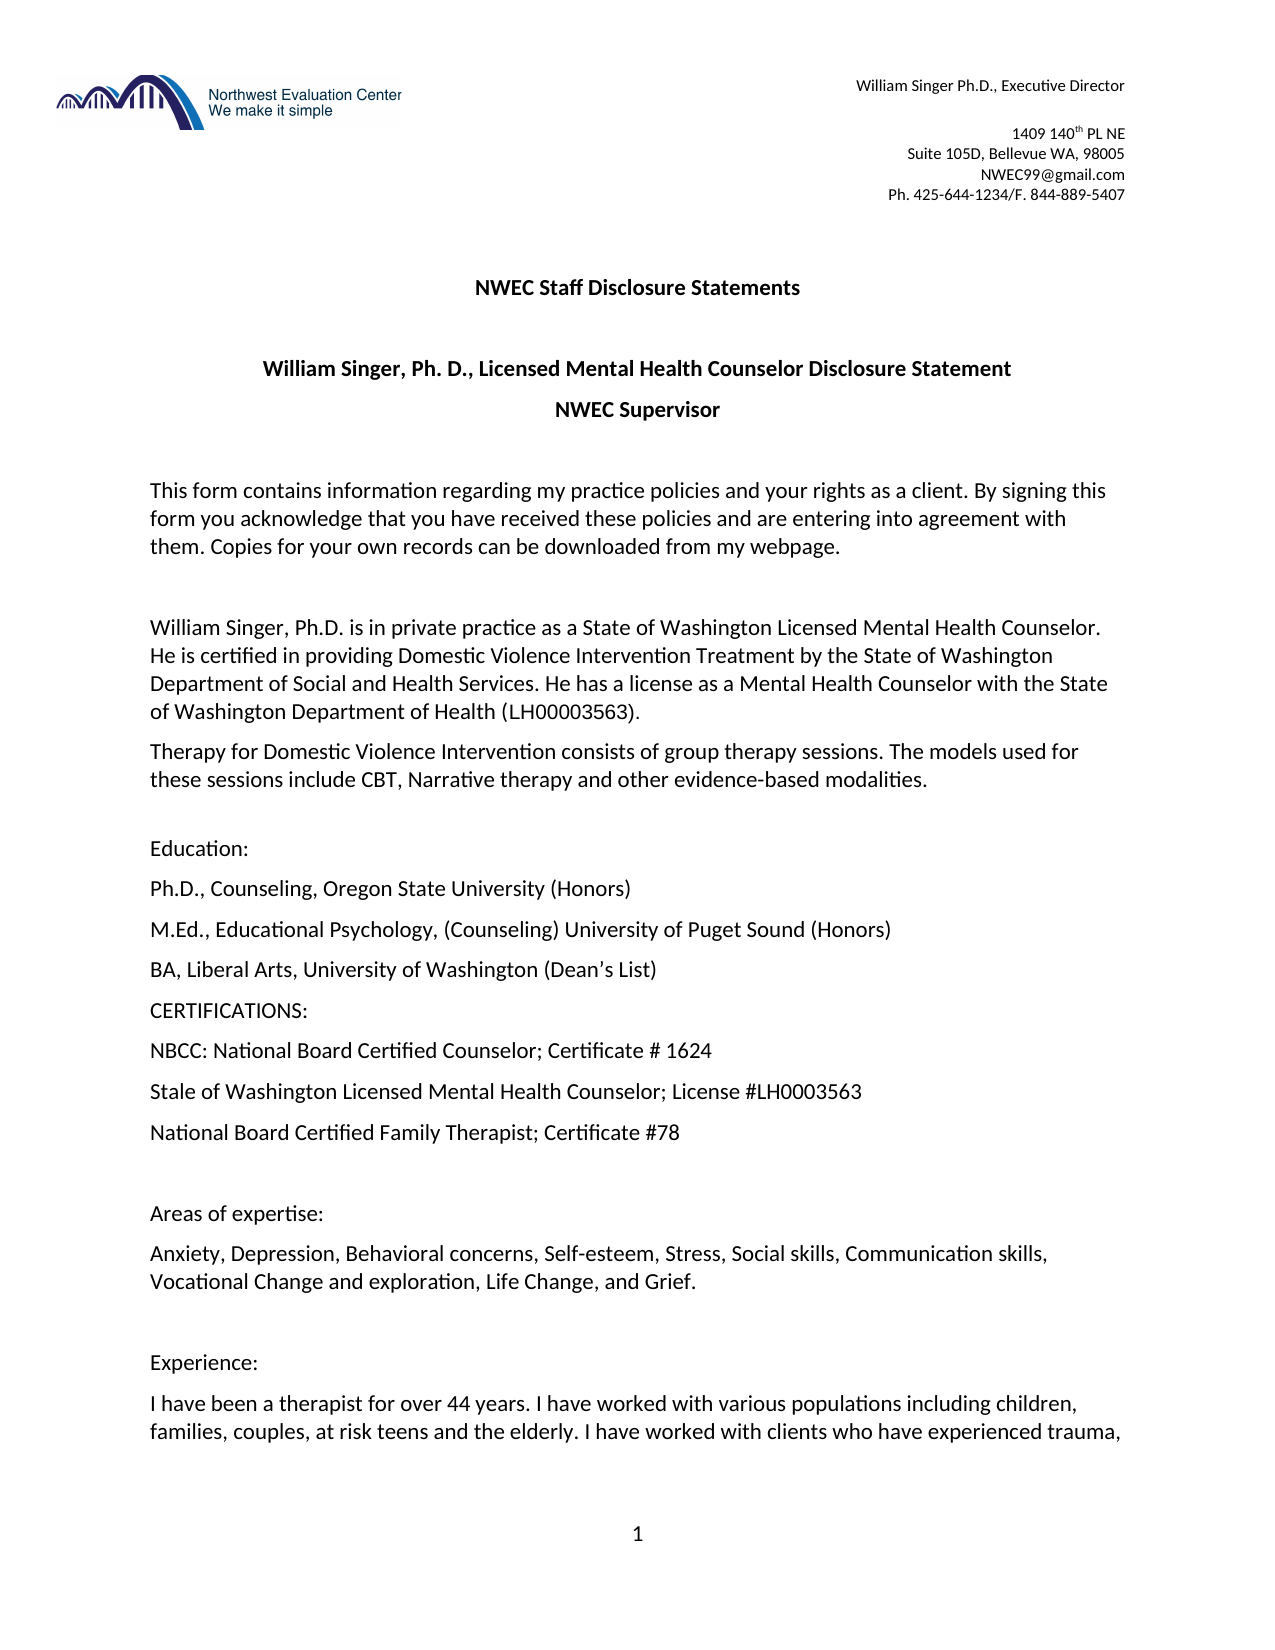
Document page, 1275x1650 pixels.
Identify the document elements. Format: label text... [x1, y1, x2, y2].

picture [56, 75, 402, 130]
text Therapy for Domestic Violence Intervention consists of group therapy sessions. The models used for these sessions include CBT, Narrative therapy and other evidence-based modalities. [150, 737, 1125, 793]
text Experience: [150, 1348, 1125, 1376]
text Anxiety, Depression, Behavioral concerns, Self-esteem, Stress, Social skills, Communication skills, Vocational Change and exploration, Life Change, and Grief. [150, 1239, 1125, 1295]
text BA, Liberal Arts, University of Washington (Dean’s List) [150, 956, 1125, 983]
text This form contains information regarding my practice policies and your rights as a client. By signing this form you acknowledge that you have received these policies and are entering into agreement with them. Copies for your own records can be downloaded from my webpage. [150, 476, 1125, 560]
text M.Ed., Educational Psychology, (Counseling) University of Puget Sound (Honors) [150, 915, 1125, 943]
text NWEC Supervisor [150, 395, 1125, 423]
text Stale of Washington Licensed Mental Health Counselor; License #LH0003563 [150, 1077, 1125, 1105]
text NWEC Staff Disclosure Statements [150, 273, 1125, 301]
text Areas of expertise: [150, 1199, 1125, 1227]
text National Board Certified Family Therapist; Certificate #78 [150, 1118, 1125, 1146]
text CERTIFICATIONS: [150, 996, 1125, 1024]
text Ph.D., Counseling, Oregon State University (Honors) [150, 874, 1125, 902]
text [150, 1389, 1125, 1445]
text Education: [150, 806, 1125, 862]
text William Singer, Ph.D. is in private practice as a State of Washington Licensed Mental Health Counselor. He is certified in providing Domestic Violence Intervention Treatment by the State of Washington Department of Social and Health Services. He has a license as a Mental Health Counselor with the State of Washington Department of Health (LH00003563). [150, 613, 1125, 725]
text William Singer, Ph. D., Licensed Mental Health Counselor Disclosure Statement [150, 354, 1125, 382]
text NBCC: National Board Certified Counselor; Certificate # 1624 [150, 1037, 1125, 1064]
